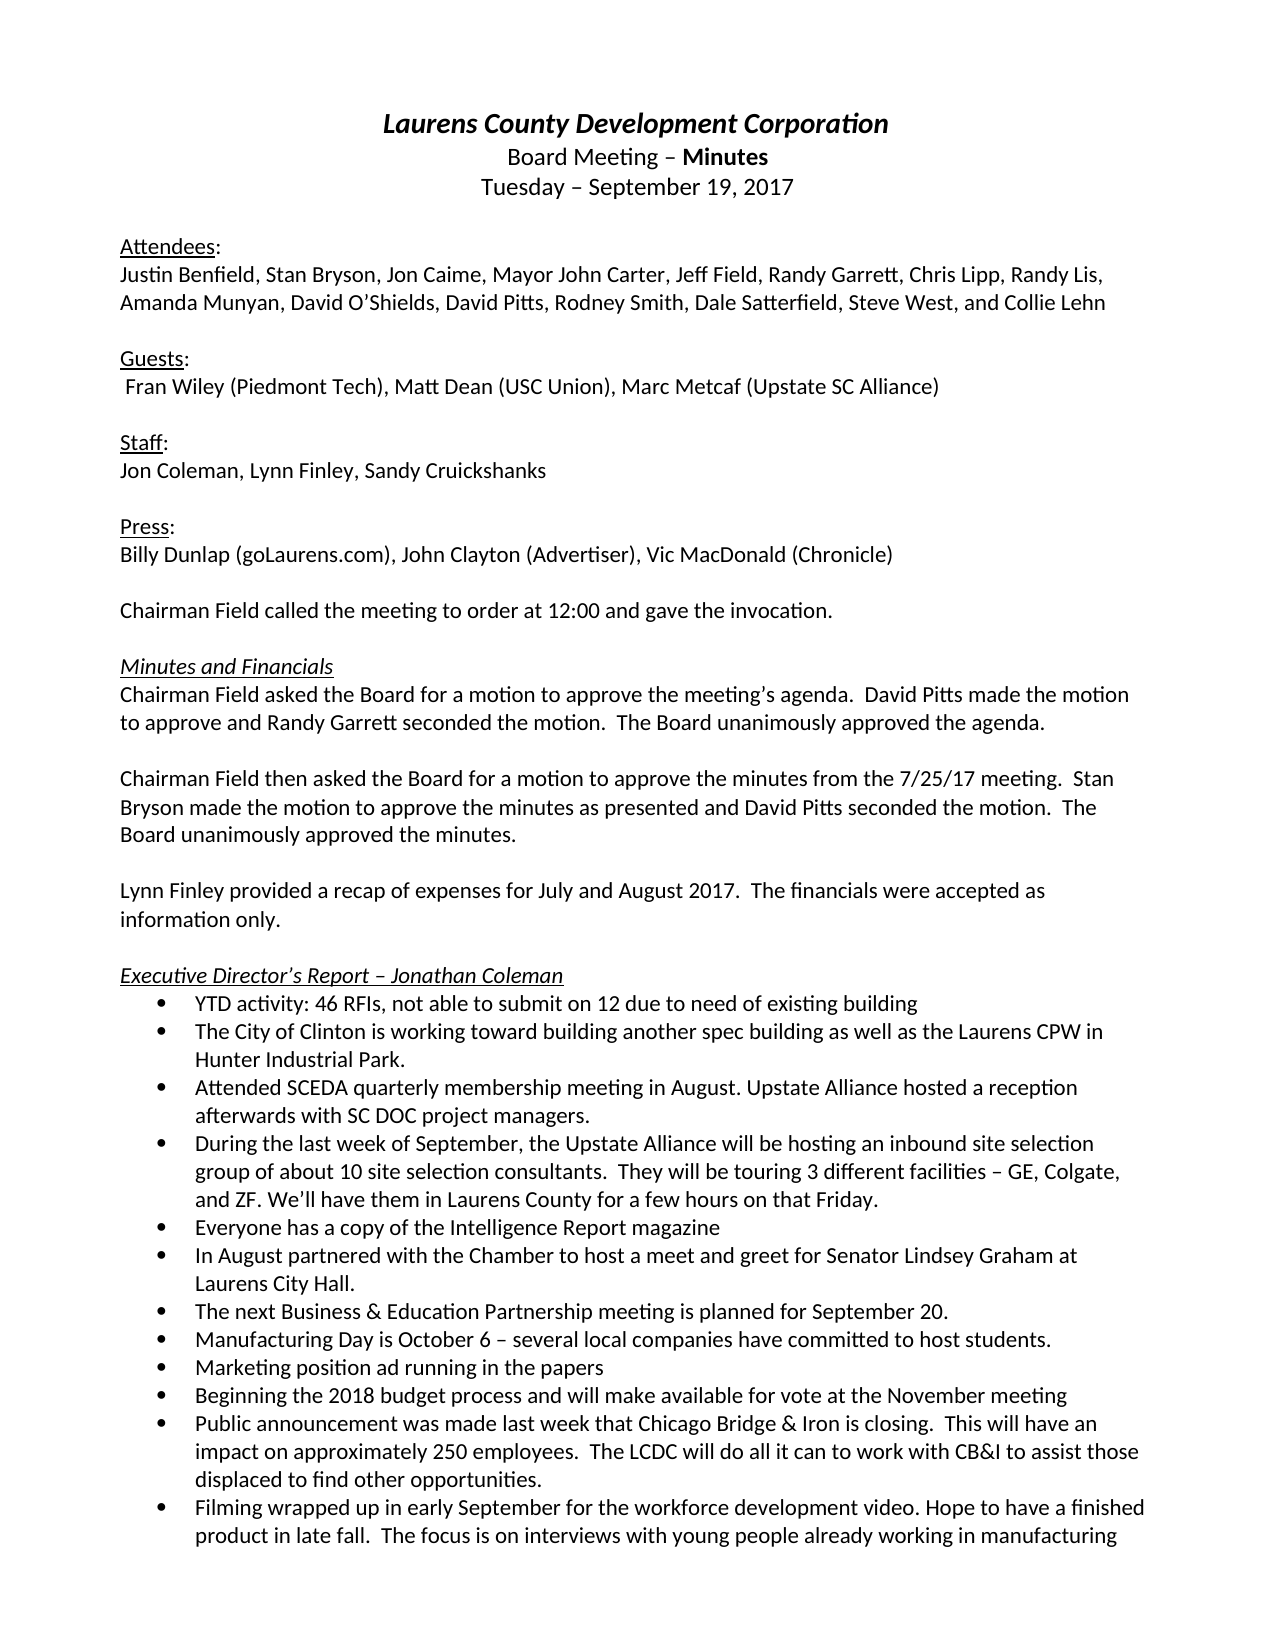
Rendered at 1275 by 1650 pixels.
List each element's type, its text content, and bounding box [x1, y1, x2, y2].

list Attended SCEDA quarterly membership meeting in August. Upstate Alliance hosted a reception afterwards with SC DOC project managers. [157, 1073, 1155, 1129]
text Justin Benfield, Stan Bryson, Jon Caime, Mayor John Carter, Jeff Field, Randy Garrett, Chris Lipp, Randy Lis, Amanda Munyan, David O’Shields, David Pitts, Rodney Smith, Dale Satterfield, Steve West, and Collie Lehn [120, 260, 1155, 316]
list The next Business & Education Partnership meeting is planned for September 20. [157, 1297, 1155, 1325]
list Marketing position ad running in the papers [157, 1353, 1155, 1381]
text Chairman Field then asked the Board for a motion to approve the minutes from the 7/25/17 meeting. Stan Bryson made the motion to approve the minutes as presented and David Pitts seconded the motion. The Board unanimously approved the minutes. [120, 764, 1155, 849]
text Lynn Finley provided a recap of expenses for July and August 2017. The financials were accepted as information only. [120, 877, 1155, 933]
text Tuesday – September 19, 2017 [120, 171, 1155, 202]
text Board Meeting – Minutes [120, 141, 1155, 171]
text Fran Wiley (Piedmont Tech), Matt Dean (USC Union), Marc Metcaf (Upstate SC Alliance) [120, 372, 1155, 400]
text Press: [120, 512, 1155, 540]
text Billy Dunlap (goLaurens.com), John Clayton (Advertiser), Vic MacDonald (Chronicle) [120, 540, 1155, 568]
list In August partnered with the Chamber to host a meet and greet for Senator Lindsey Graham at Laurens City Hall. [157, 1241, 1155, 1297]
list Manufacturing Day is October 6 – several local companies have committed to host students. [157, 1325, 1155, 1353]
text Chairman Field asked the Board for a motion to approve the meeting’s agenda. David Pitts made the motion to approve and Randy Garrett seconded the motion. The Board unanimously approved the agenda. [120, 681, 1155, 737]
text Guests: [120, 344, 1155, 372]
text Chairman Field called the meeting to order at 12:00 and gave the invocation. [120, 596, 1155, 624]
list Everyone has a copy of the Intelligence Report magazine [157, 1213, 1155, 1241]
list YTD activity: 46 RFIs, not able to submit on 12 due to need of existing building [157, 989, 1155, 1017]
list Beginning the 2018 budget process and will make available for vote at the November meeting [157, 1381, 1155, 1409]
text Staff: [120, 428, 1155, 456]
list The City of Clinton is working toward building another spec building as well as the Laurens CPW in Hunter Industrial Park. [157, 1017, 1155, 1073]
text Attendees: [120, 232, 1155, 260]
list Public announcement was made last week that Chicago Bridge & Iron is closing. This will have an impact on approximately 250 employees. The LCDC will do all it can to work with CB&I to assist those displaced to find other opportunities. [157, 1409, 1155, 1493]
text Jon Coleman, Lynn Finley, Sandy Cruickshanks [120, 456, 1155, 484]
text Laurens County Development Corporation [120, 105, 1155, 141]
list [157, 1493, 1155, 1549]
text Minutes and Financials [120, 652, 1155, 681]
list During the last week of September, the Upstate Alliance will be hosting an inbound site selection group of about 10 site selection consultants. They will be touring 3 different facilities – GE, Colgate, and ZF. We’ll have them in Laurens County for a few hours on that Friday. [157, 1129, 1155, 1213]
text Executive Director’s Report – Jonathan Coleman [120, 961, 1155, 989]
